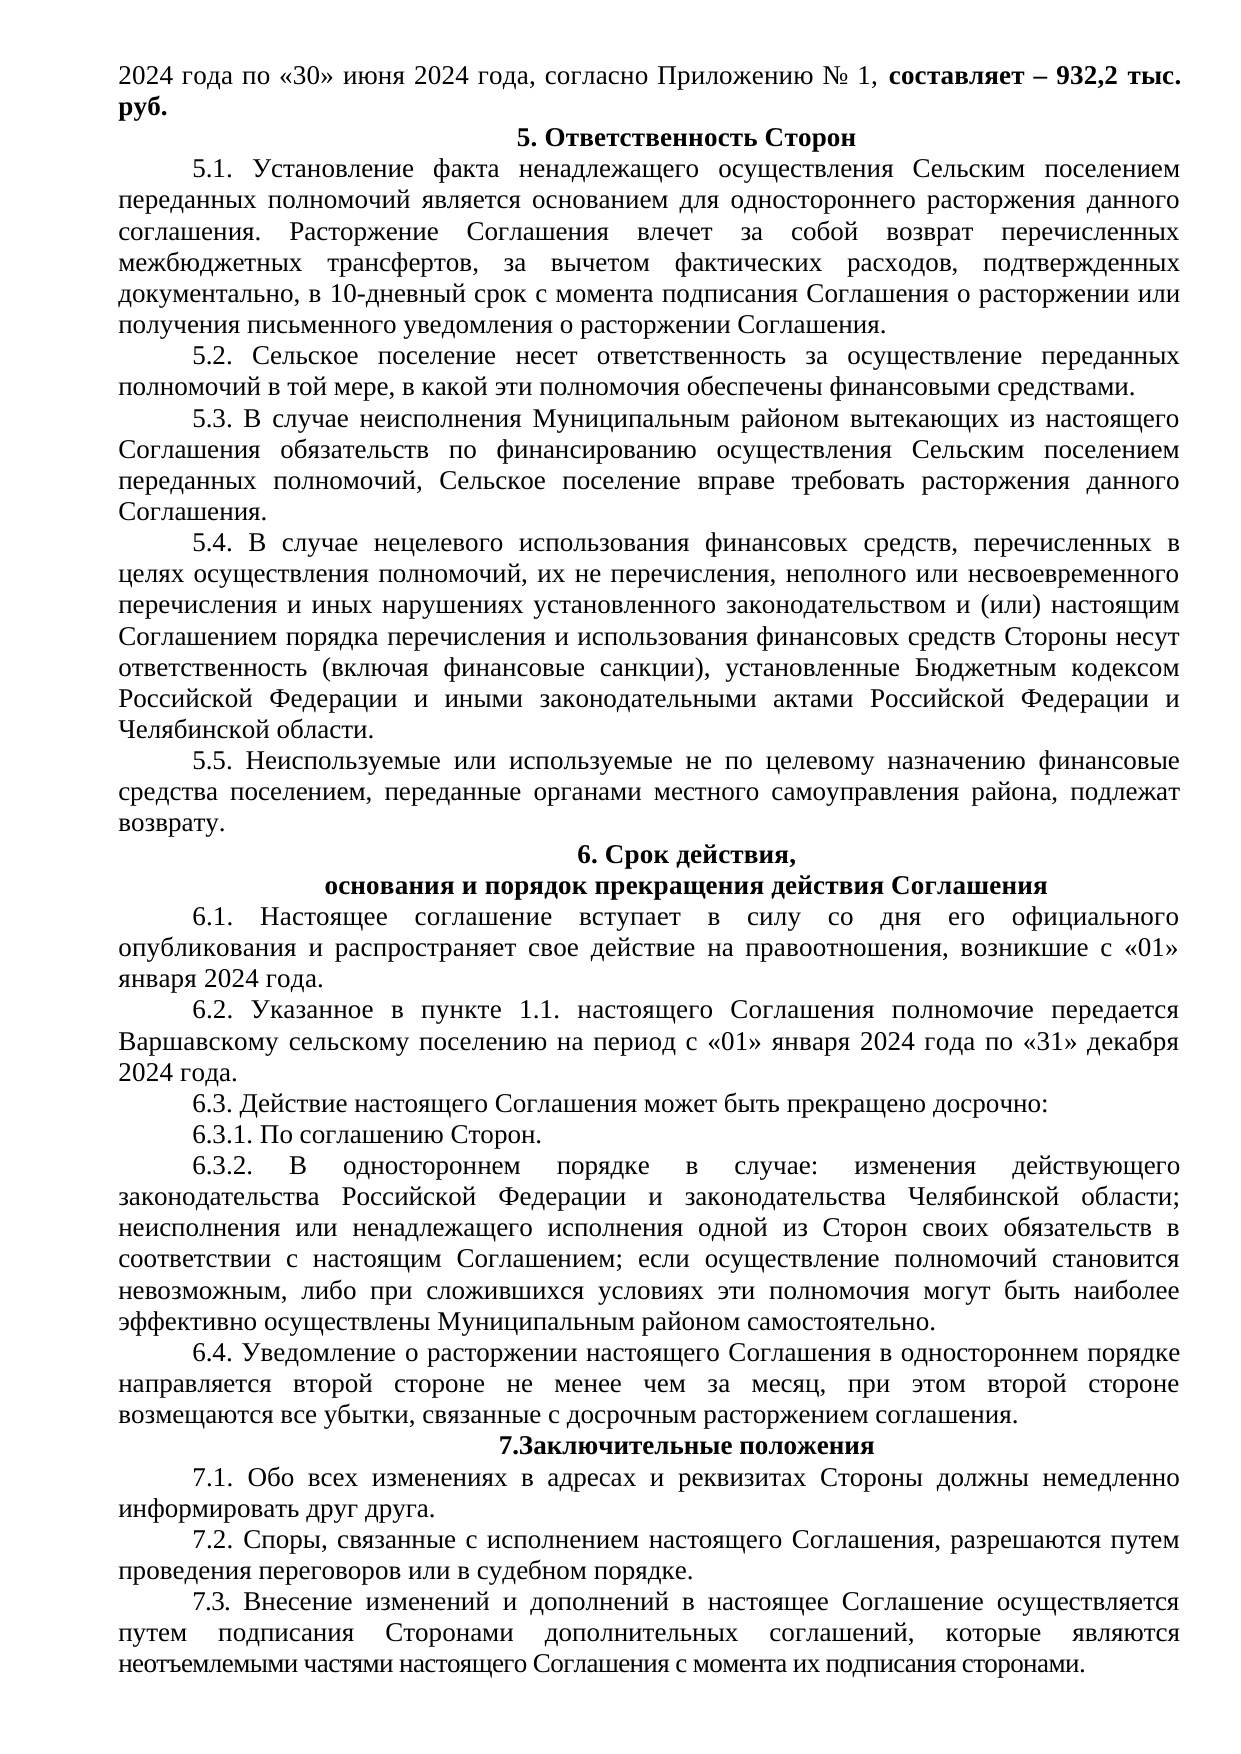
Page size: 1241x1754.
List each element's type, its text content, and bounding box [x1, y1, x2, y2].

text 5. Ответственность Сторон [118, 121, 1181, 152]
text 5.3. В случае неисполнения Муниципальным районом вытекающих из настоящего Соглашения обязательств по финансированию осуществления Сельским поселением переданных полномочий, Сельское поселение вправе требовать расторжения данного Соглашения. [118, 402, 1181, 526]
text 5.5. Неиспользуемые или используемые не по целевому назначению финансовые средства поселением, переданные органами местного самоуправления района, подлежат возврату. [118, 744, 1181, 838]
text 5.1. Установление факта ненадлежащего осуществления Сельским поселением переданных полномочий является основанием для одностороннего расторжения данного соглашения. Расторжение Соглашения влечет за собой возврат перечисленных межбюджетных трансфертов, за вычетом фактических расходов, подтвержденных документально, в 10-дневный срок с момента подписания Соглашения о расторжении или получения письменного уведомления о расторжении Соглашения. [118, 152, 1181, 339]
text 6.3. Действие настоящего Соглашения может быть прекращено досрочно: [118, 1087, 1181, 1118]
text 5.4. В случае нецелевого использования финансовых средств, перечисленных в целях осуществления полномочий, их не перечисления, неполного или несвоевременного перечисления и иных нарушениях установленного законодательством и (или) настоящим Соглашением порядка перечисления и использования финансовых средств Стороны несут ответственность (включая финансовые санкции), установленные Бюджетным кодексом Российской Федерации и иными законодательными актами Российской Федерации и Челябинской области. [118, 526, 1181, 744]
text основания и порядок прекращения действия Соглашения [118, 869, 1181, 900]
text 6.3.1. По соглашению Сторон. [118, 1118, 1181, 1149]
text 6.1. Настоящее соглашение вступает в силу со дня его официального опубликования и распространяет свое действие на правоотношения, возникшие с «01» января 2024 года. [118, 900, 1181, 993]
text 6.3.2. В одностороннем порядке в случае: изменения действующего законодательства Российской Федерации и законодательства Челябинской области; неисполнения или ненадлежащего исполнения одной из Сторон своих обязательств в соответствии с настоящим Соглашением; если осуществление полномочий становится невозможным, либо при сложившихся условиях эти полномочия могут быть наиболее эффективно осуществлены Муниципальным районом самостоятельно. [118, 1149, 1181, 1336]
text 6. Срок действия, [118, 838, 1181, 869]
text 7.3. Внесение изменений и дополнений в настоящее Соглашение осуществляется путем подписания Сторонами дополнительных соглашений, которые являются неотъемлемыми частями настоящего Соглашения с момента их подписания сторонами. [118, 1585, 1181, 1679]
text 6.4. Уведомление о расторжении настоящего Соглашения в одностороннем порядке направляется второй стороне не менее чем за месяц, при этом второй стороне возмещаются все убытки, связанные с досрочным расторжением соглашения. [118, 1336, 1181, 1429]
text 7.Заключительные положения [118, 1429, 1181, 1461]
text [118, 59, 1181, 121]
text 5.2. Сельское поселение несет ответственность за осуществление переданных полномочий в той мере, в какой эти полномочия обеспечены финансовыми средствами. [118, 339, 1181, 402]
text 7.2. Споры, связанные с исполнением настоящего Соглашения, разрешаются путем проведения переговоров или в судебном порядке. [118, 1523, 1181, 1585]
text 6.2. Указанное в пункте 1.1. настоящего Соглашения полномочие передается Варшавскому сельскому поселению на период с «01» января 2024 года по «31» декабря 2024 года. [118, 993, 1181, 1087]
text 7.1. Обо всех изменениях в адресах и реквизитах Стороны должны немедленно информировать друг друга. [118, 1461, 1181, 1523]
